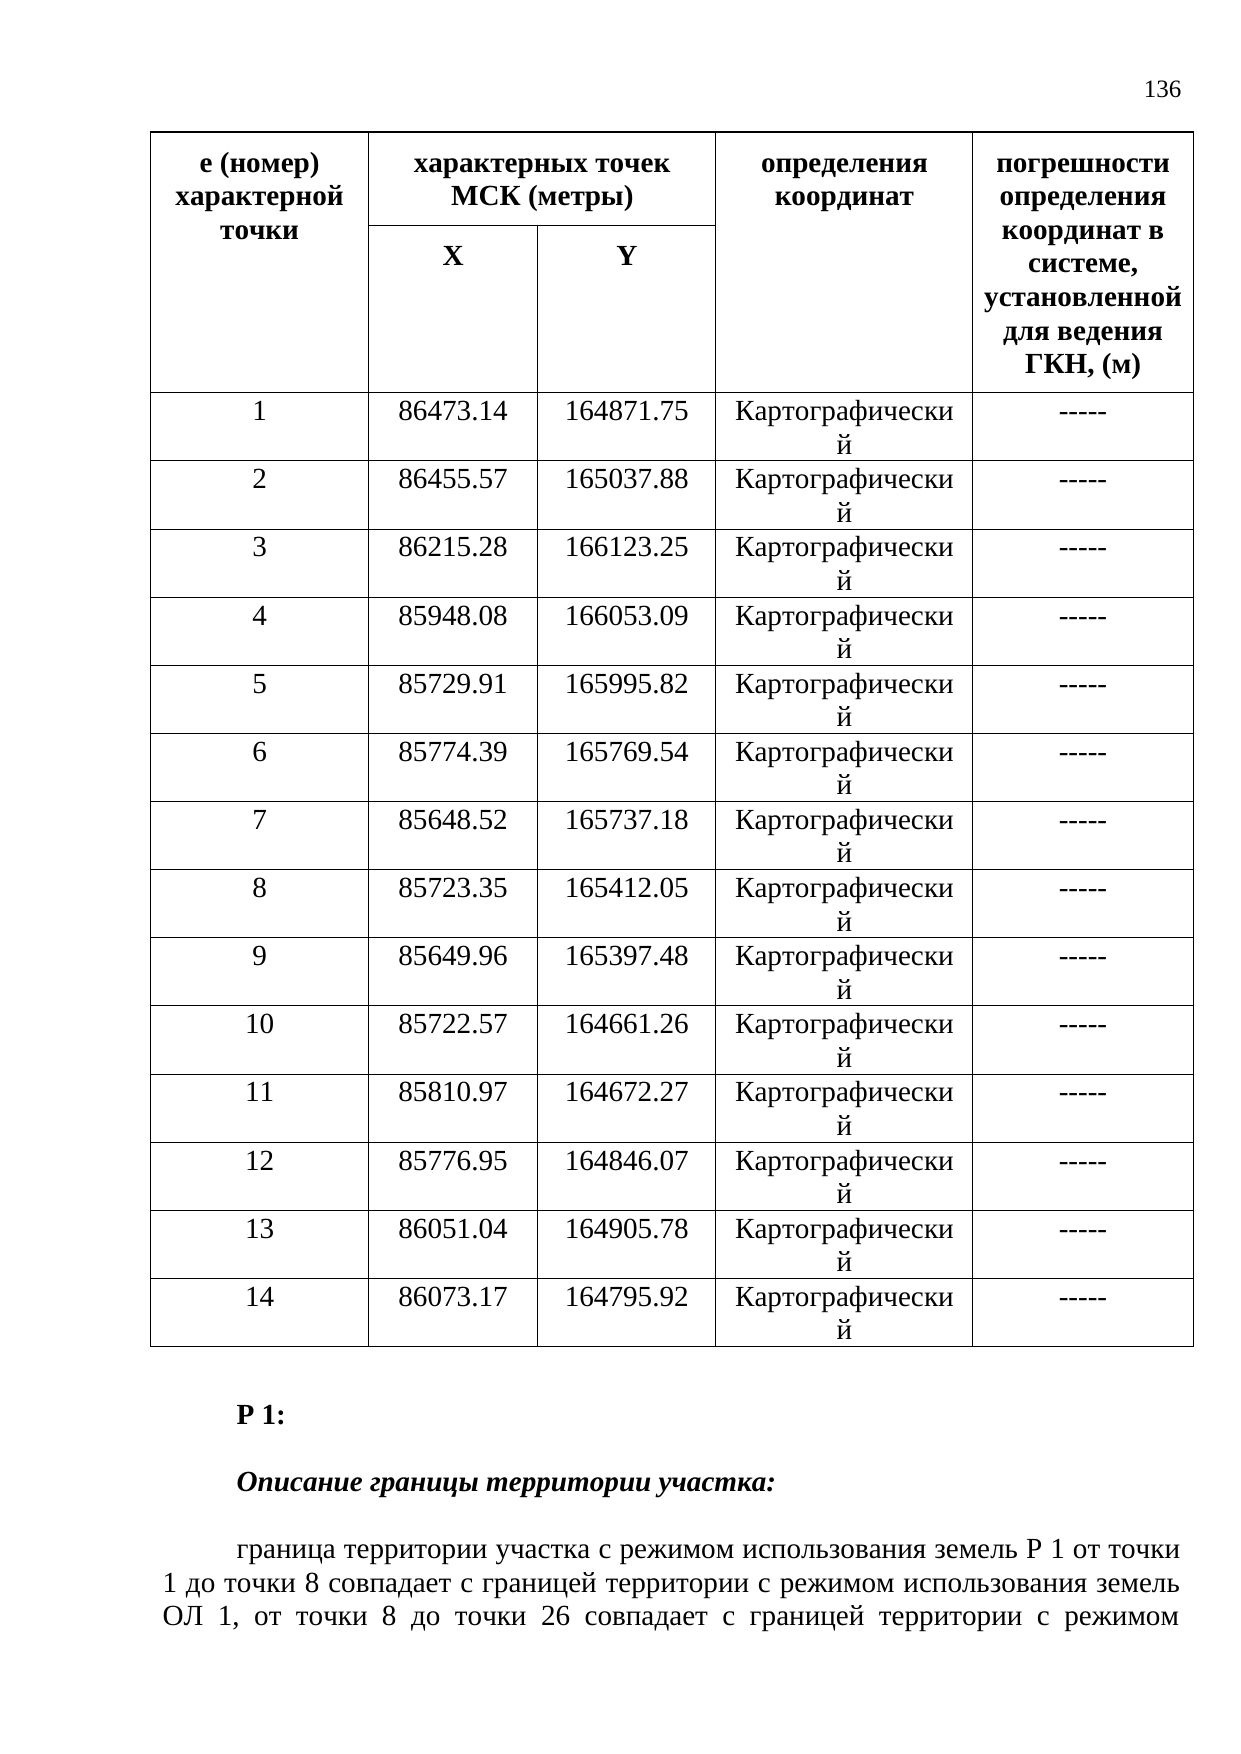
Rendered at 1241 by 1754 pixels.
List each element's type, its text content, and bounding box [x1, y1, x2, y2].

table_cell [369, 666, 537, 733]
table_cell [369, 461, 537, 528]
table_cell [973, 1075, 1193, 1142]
text Описание границы территории участка: [162, 1464, 1181, 1498]
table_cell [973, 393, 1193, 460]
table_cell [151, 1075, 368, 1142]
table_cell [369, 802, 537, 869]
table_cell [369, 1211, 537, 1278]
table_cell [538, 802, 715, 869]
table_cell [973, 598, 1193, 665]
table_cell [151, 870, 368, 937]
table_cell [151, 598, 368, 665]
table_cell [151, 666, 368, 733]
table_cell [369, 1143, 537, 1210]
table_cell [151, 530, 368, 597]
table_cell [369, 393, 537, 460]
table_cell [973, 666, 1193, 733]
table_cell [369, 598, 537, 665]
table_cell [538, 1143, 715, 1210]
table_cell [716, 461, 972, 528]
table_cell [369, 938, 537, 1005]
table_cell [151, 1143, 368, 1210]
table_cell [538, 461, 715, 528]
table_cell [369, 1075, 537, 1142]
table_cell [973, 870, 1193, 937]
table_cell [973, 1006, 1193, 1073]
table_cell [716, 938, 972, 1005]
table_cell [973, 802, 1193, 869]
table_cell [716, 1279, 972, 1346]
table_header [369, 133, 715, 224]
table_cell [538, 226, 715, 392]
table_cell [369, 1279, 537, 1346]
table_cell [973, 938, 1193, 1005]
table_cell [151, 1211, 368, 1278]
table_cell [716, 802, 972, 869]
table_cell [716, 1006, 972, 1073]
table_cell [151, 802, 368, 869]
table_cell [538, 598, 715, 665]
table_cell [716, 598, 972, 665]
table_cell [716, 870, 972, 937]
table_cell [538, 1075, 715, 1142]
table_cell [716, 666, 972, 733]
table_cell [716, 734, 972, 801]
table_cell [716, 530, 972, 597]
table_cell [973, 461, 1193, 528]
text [162, 1531, 1181, 1632]
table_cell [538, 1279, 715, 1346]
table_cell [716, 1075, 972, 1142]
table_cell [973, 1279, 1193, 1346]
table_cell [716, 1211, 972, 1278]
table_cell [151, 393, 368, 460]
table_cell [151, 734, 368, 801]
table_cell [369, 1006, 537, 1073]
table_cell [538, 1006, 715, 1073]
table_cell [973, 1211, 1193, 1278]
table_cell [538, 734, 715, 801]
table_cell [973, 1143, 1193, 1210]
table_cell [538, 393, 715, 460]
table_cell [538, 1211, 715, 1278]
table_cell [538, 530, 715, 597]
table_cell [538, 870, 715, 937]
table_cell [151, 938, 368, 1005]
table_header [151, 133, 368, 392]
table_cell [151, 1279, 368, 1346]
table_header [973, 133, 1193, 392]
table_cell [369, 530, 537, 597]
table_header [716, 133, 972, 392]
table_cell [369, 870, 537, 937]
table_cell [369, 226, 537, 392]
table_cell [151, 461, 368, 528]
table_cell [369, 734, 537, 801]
text Р 1: [162, 1397, 1181, 1431]
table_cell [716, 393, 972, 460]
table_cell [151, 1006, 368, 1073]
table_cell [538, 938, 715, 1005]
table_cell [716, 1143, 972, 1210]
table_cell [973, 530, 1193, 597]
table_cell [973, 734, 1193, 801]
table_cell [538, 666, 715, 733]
